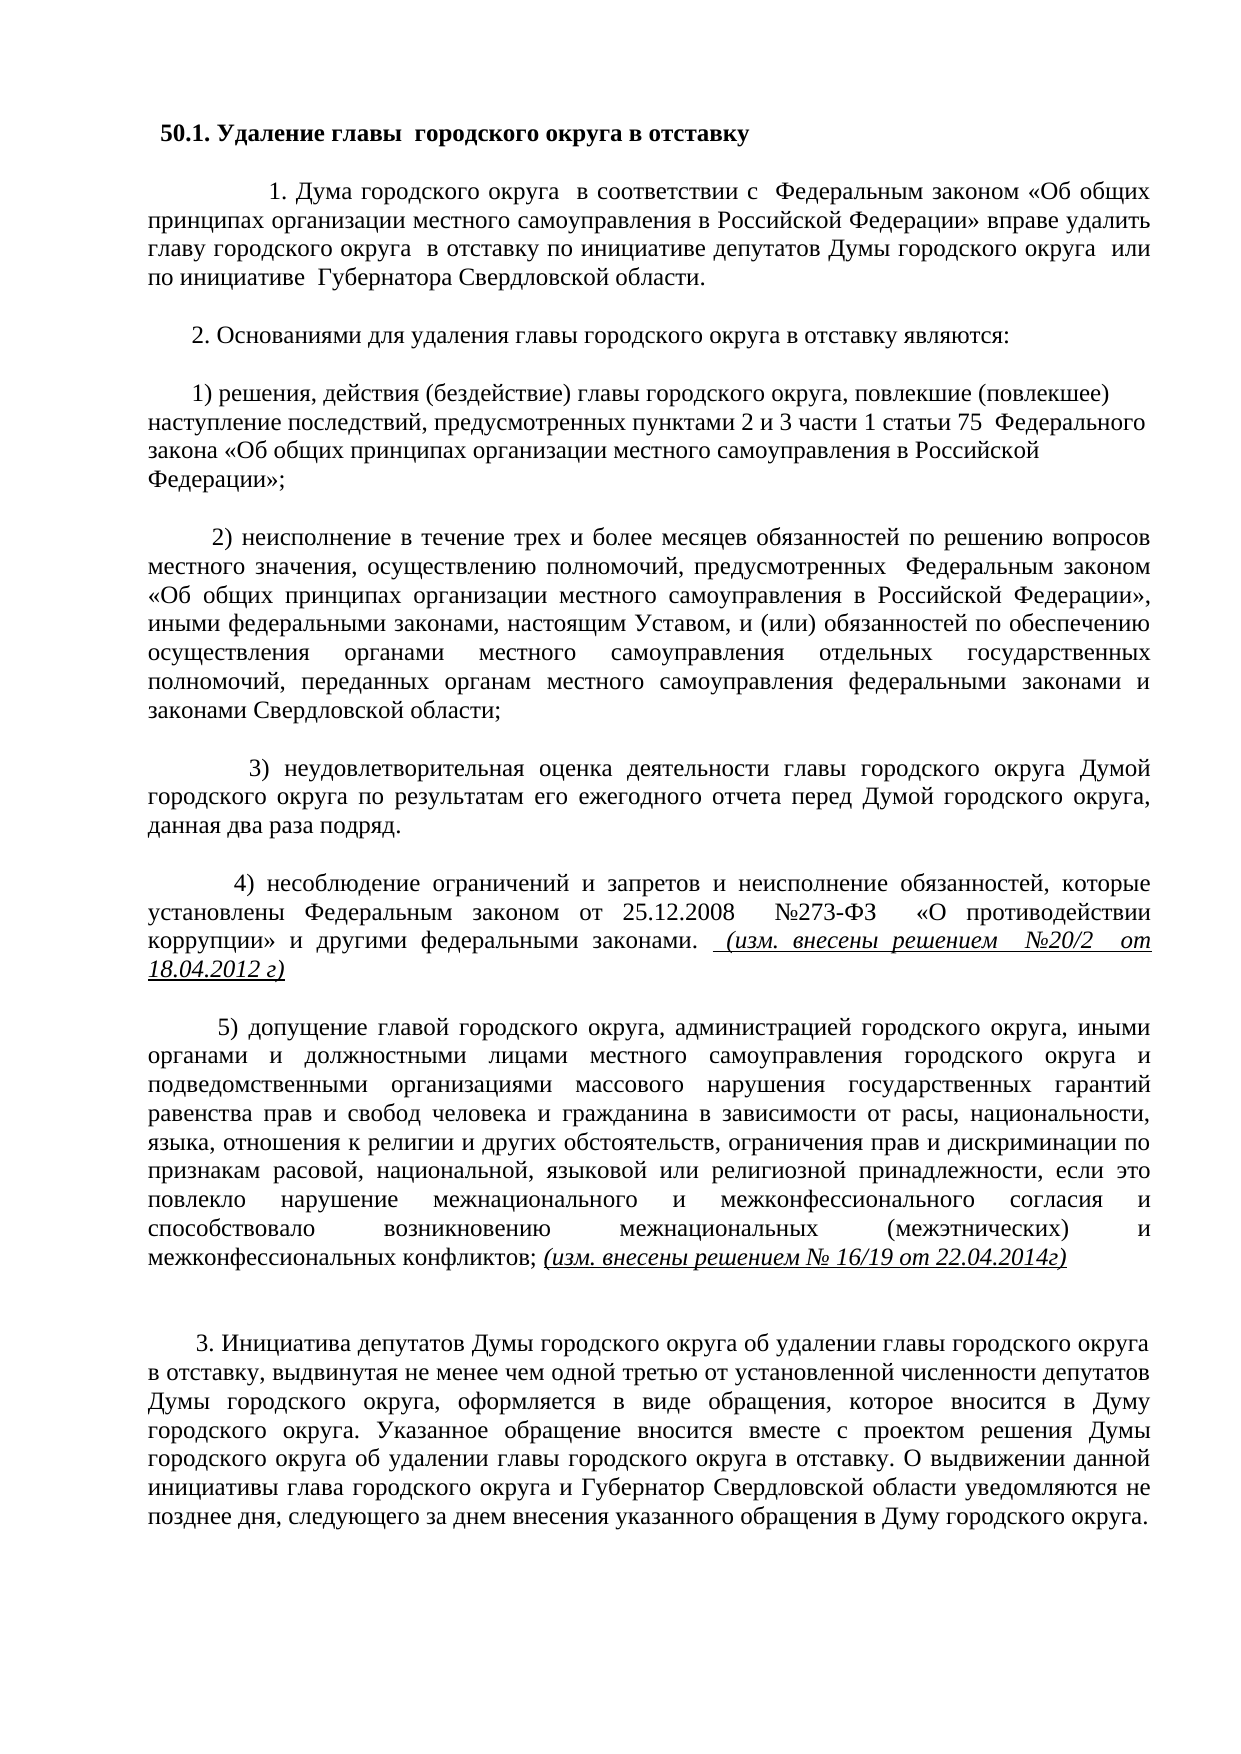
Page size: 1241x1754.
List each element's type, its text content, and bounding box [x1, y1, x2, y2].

text 1) решения, действия (бездействие) главы городского округа, повлекшие (повлекшее) наступление последствий, предусмотренных пунктами 2 и 3 части 1 статьи 75 Федерального закона «Об общих принципах организации местного самоуправления в Российской Федерации»; [148, 378, 1152, 493]
text 3. Инициатива депутатов Думы городского округа об удалении главы городского округа в отставку, выдвинутая не менее чем одной третью от установленной численности депутатов Думы городского округа, оформляется в виде обращения, которое вносится в Думу городского округа. Указанное обращение вносится вместе с проектом решения Думы городского округа об удалении главы городского округа в отставку. О выдвижении данной инициативы глава городского округа и Губернатор Свердловской области уведомляются не позднее дня, следующего за днем внесения указанного обращения в Думу городского округа. [148, 1328, 1152, 1530]
text 50.1. Удаление главы городского округа в отставку [148, 118, 1152, 147]
text 4) несоблюдение ограничений и запретов и неисполнение обязанностей, которые установлены Федеральным законом от 25.12.2008 №273-ФЗ «О противодействии коррупции» и другими федеральными законами. (изм. внесены решением №20/2 от 18.04.2012 г) [148, 868, 1152, 983]
text 1. Дума городского округа в соответствии с Федеральным законом «Об общих принципах организации местного самоуправления в Российской Федерации» вправе удалить главу городского округа в отставку по инициативе депутатов Думы городского округа или по инициативе Губернатора Свердловской области. [148, 176, 1152, 291]
text 2. Основаниями для удаления главы городского округа в отставку являются: [148, 320, 1152, 349]
text 2) неисполнение в течение трех и более месяцев обязанностей по решению вопросов местного значения, осуществлению полномочий, предусмотренных Федеральным законом «Об общих принципах организации местного самоуправления в Российской Федерации», иными федеральными законами, настоящим Уставом, и (или) обязанностей по обеспечению осуществления органами местного самоуправления отдельных государственных полномочий, переданных органам местного самоуправления федеральными законами и законами Свердловской области; [148, 522, 1152, 723]
text 5) допущение главой городского округа, администрацией городского округа, иными органами и должностными лицами местного самоуправления городского округа и подведомственными организациями массового нарушения государственных гарантий равенства прав и свобод человека и гражданина в зависимости от расы, национальности, языка, отношения к религии и других обстоятельств, ограничения прав и дискриминации по признакам расовой, национальной, языковой или религиозной принадлежности, если это повлекло нарушение межнационального и межконфессионального согласия и способствовало возникновению межнациональных (межэтнических) и межконфессиональных конфликтов; (изм. внесены решением № 16/19 от 22.04.2014г) [148, 1012, 1152, 1271]
text 3) неудовлетворительная оценка деятельности главы городского округа Думой городского округа по результатам его ежегодного отчета перед Думой городского округа, данная два раза подряд. [148, 753, 1152, 839]
